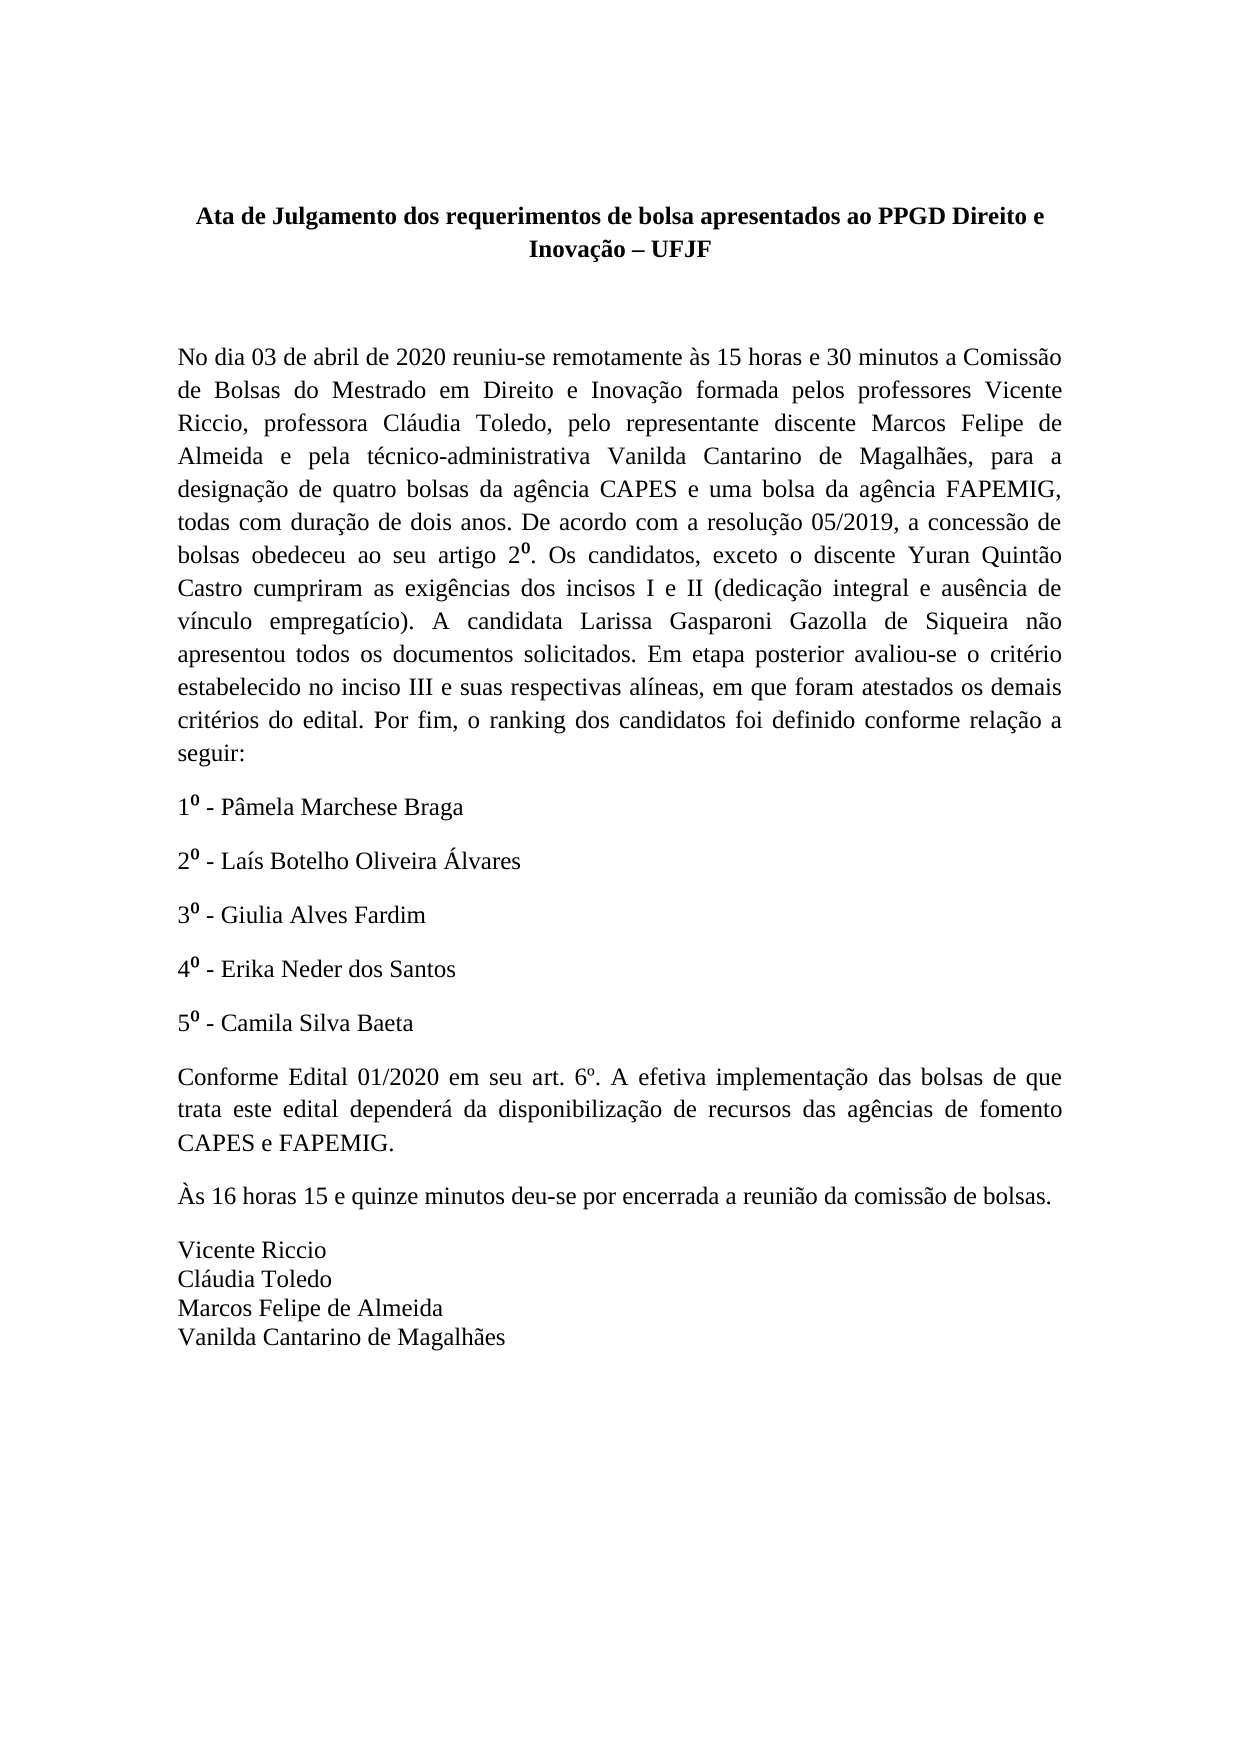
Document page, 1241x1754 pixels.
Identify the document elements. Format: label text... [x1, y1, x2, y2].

text Às 16 horas 15 e quinze minutos deu-se por encerrada a reunião da comissão de bolsas. [177, 1181, 1063, 1210]
text Ata de Julgamento dos requerimentos de bolsa apresentados ao PPGD Direito e Inovação – UFJF [177, 201, 1063, 263]
text Vanilda Cantarino de Magalhães [177, 1322, 1063, 1350]
text 1⁰ - Pâmela Marchese Braga [177, 792, 1063, 821]
text No dia 03 de abril de 2020 reuniu-se remotamente às 15 horas e 30 minutos a Comissão de Bolsas do Mestrado em Direito e Inovação formada pelos professores Vicente Riccio, professora Cláudia Toledo, pelo representante discente Marcos Felipe de Almeida e pela técnico-administrativa Vanilda Cantarino de Magalhães, para a designação de quatro bolsas da agência CAPES e uma bolsa da agência FAPEMIG, todas com duração de dois anos. De acordo com a resolução 05/2019, a concessão de bolsas obedeceu ao seu artigo 2⁰. Os candidatos, exceto o discente Yuran Quintão Castro cumpriram as exigências dos incisos I e II (dedicação integral e ausência de vínculo empregatício). A candidata Larissa Gasparoni Gazolla de Siqueira não apresentou todos os documentos solicitados. Em etapa posterior avaliou-se o critério estabelecido no inciso III e suas respectivas alíneas, em que foram atestados os demais critérios do edital. Por fim, o ranking dos candidatos foi definido conforme relação a seguir: [177, 342, 1063, 767]
text 3⁰ - Giulia Alves Fardim [177, 900, 1063, 929]
text 4⁰ - Erika Neder dos Santos [177, 954, 1063, 983]
text Marcos Felipe de Almeida [177, 1293, 1063, 1322]
text Conforme Edital 01/2020 em seu art. 6º. A efetiva implementação das bolsas de que trata este edital dependerá da disponibilização de recursos das agências de fomento CAPES e FAPEMIG. [177, 1062, 1063, 1156]
text Vicente Riccio [177, 1235, 1063, 1264]
text 2⁰ - Laís Botelho Oliveira Álvares [177, 846, 1063, 875]
text 5⁰ - Camila Silva Baeta [177, 1008, 1063, 1036]
text Cláudia Toledo [177, 1264, 1063, 1293]
